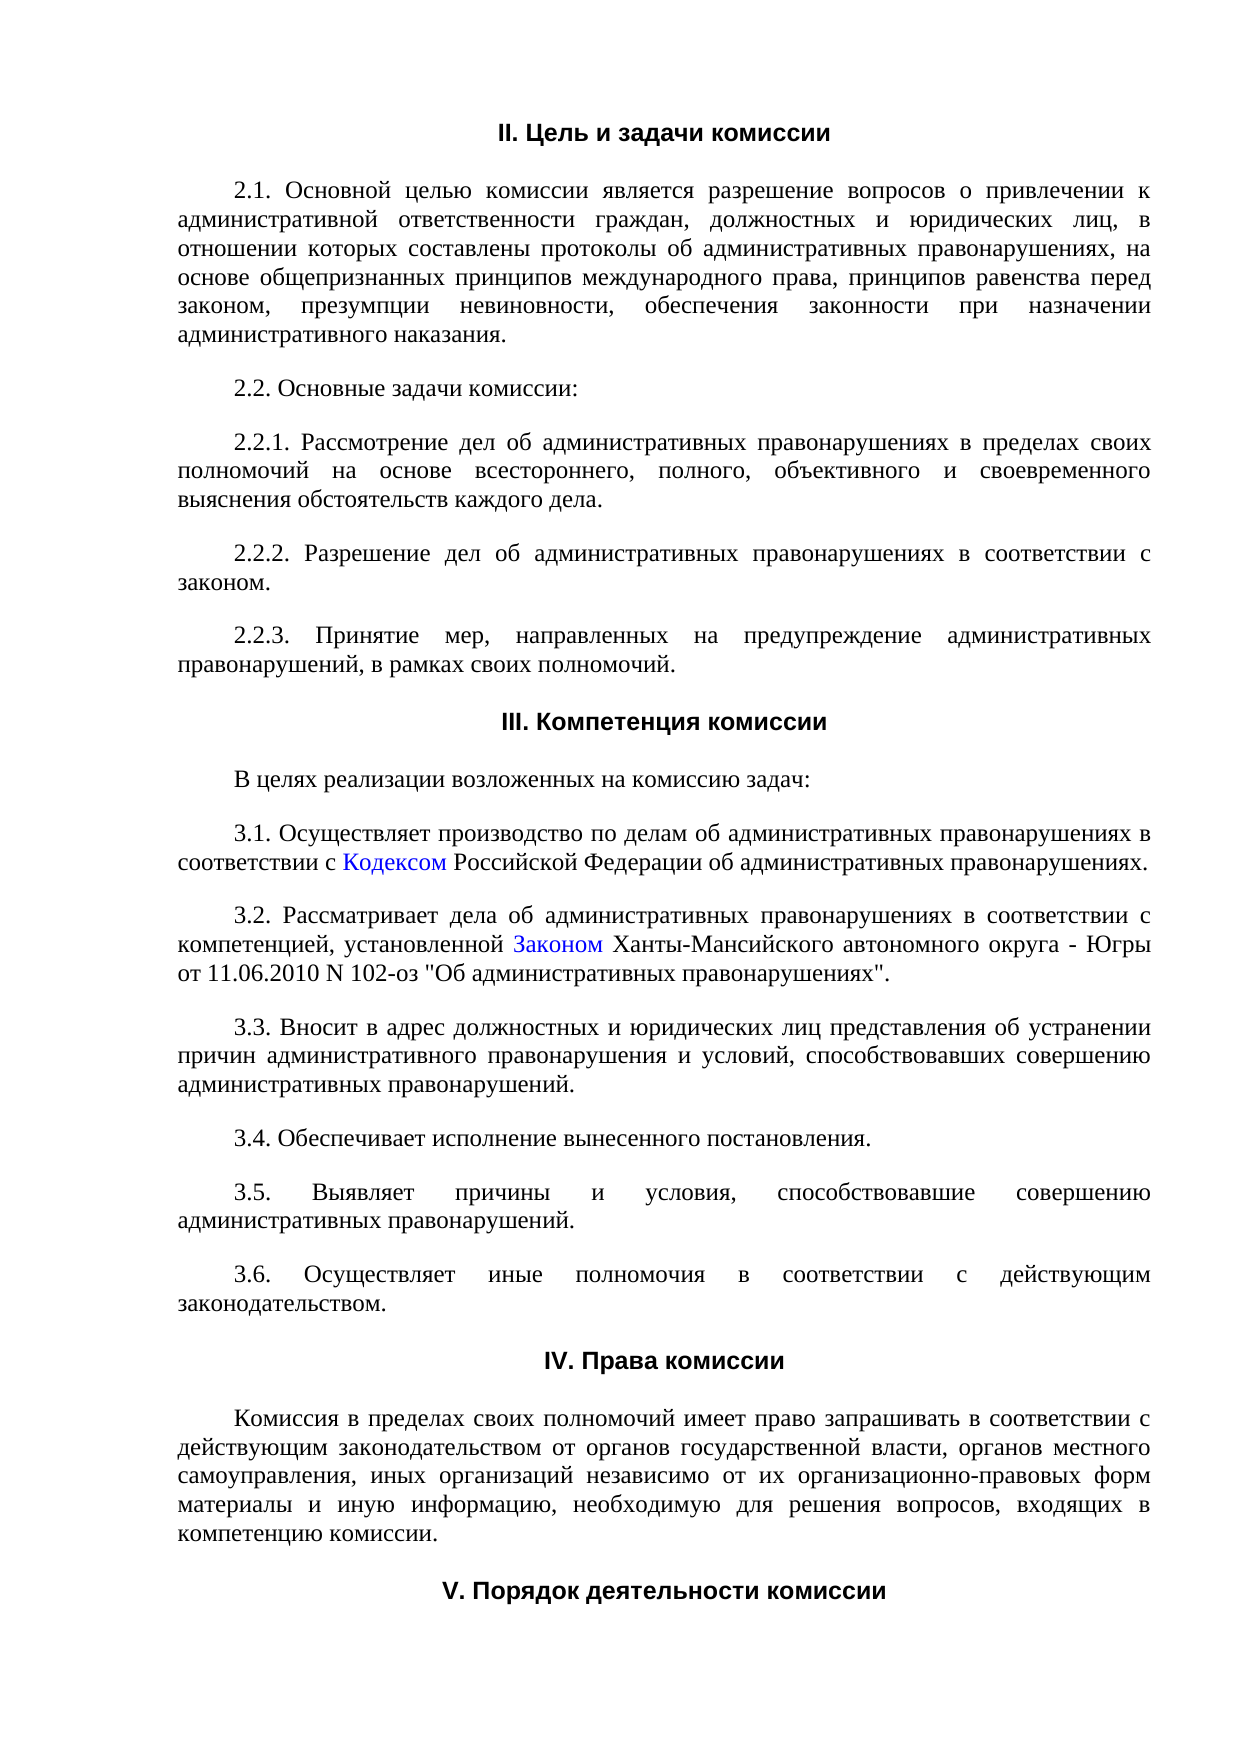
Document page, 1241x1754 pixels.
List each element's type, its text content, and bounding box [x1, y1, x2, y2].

text 3.3. Вносит в адрес должностных и юридических лиц представления об устранении причин административного правонарушения и условий, способствовавших совершению административных правонарушений. [177, 1012, 1152, 1098]
text 3.5. Выявляет причины и условия, способствовавшие совершению административных правонарушений. [177, 1177, 1152, 1234]
text 3.6. Осуществляет иные полномочия в соответствии с действующим законодательством. [177, 1259, 1152, 1317]
text 2.1. Основной целью комиссии является разрешение вопросов о привлечении к административной ответственности граждан, должностных и юридических лиц, в отношении которых составлены протоколы об административных правонарушениях, на основе общепризнанных принципов международного права, принципов равенства перед законом, презумпции невиновности, обеспечения законности при назначении административного наказания. [177, 176, 1152, 348]
title V. Порядок деятельности комиссии [177, 1576, 1152, 1604]
text 2.2. Основные задачи комиссии: [177, 373, 1152, 402]
text 2.2.2. Разрешение дел об административных правонарушениях в соответствии с законом. [177, 538, 1152, 596]
title IV. Права комиссии [177, 1346, 1152, 1374]
text 3.1. Осуществляет производство по делам об административных правонарушениях в соответствии с Кодексом Российской Федерации об административных правонарушениях. [177, 818, 1152, 876]
title II. Цель и задачи комиссии [177, 118, 1152, 147]
text Комиссия в пределах своих полномочий имеет право запрашивать в соответствии с действующим законодательством от органов государственной власти, органов местного самоуправления, иных организаций независимо от их организационно-правовых форм материалы и иную информацию, необходимую для решения вопросов, входящих в компетенцию комиссии. [177, 1403, 1152, 1547]
text 3.4. Обеспечивает исполнение вынесенного постановления. [177, 1123, 1152, 1152]
text 2.2.1. Рассмотрение дел об административных правонарушениях в пределах своих полномочий на основе всестороннего, полного, объективного и своевременного выяснения обстоятельств каждого дела. [177, 427, 1152, 513]
text 2.2.3. Принятие мер, направленных на предупреждение административных правонарушений, в рамках своих полномочий. [177, 621, 1152, 678]
text 3.2. Рассматривает дела об административных правонарушениях в соответствии с компетенцией, установленной Законом Ханты-Мансийского автономного округа - Югры от 11.06.2010 N 102-оз "Об административных правонарушениях". [177, 901, 1152, 987]
text В целях реализации возложенных на комиссию задач: [177, 764, 1152, 793]
title III. Компетенция комиссии [177, 707, 1152, 736]
